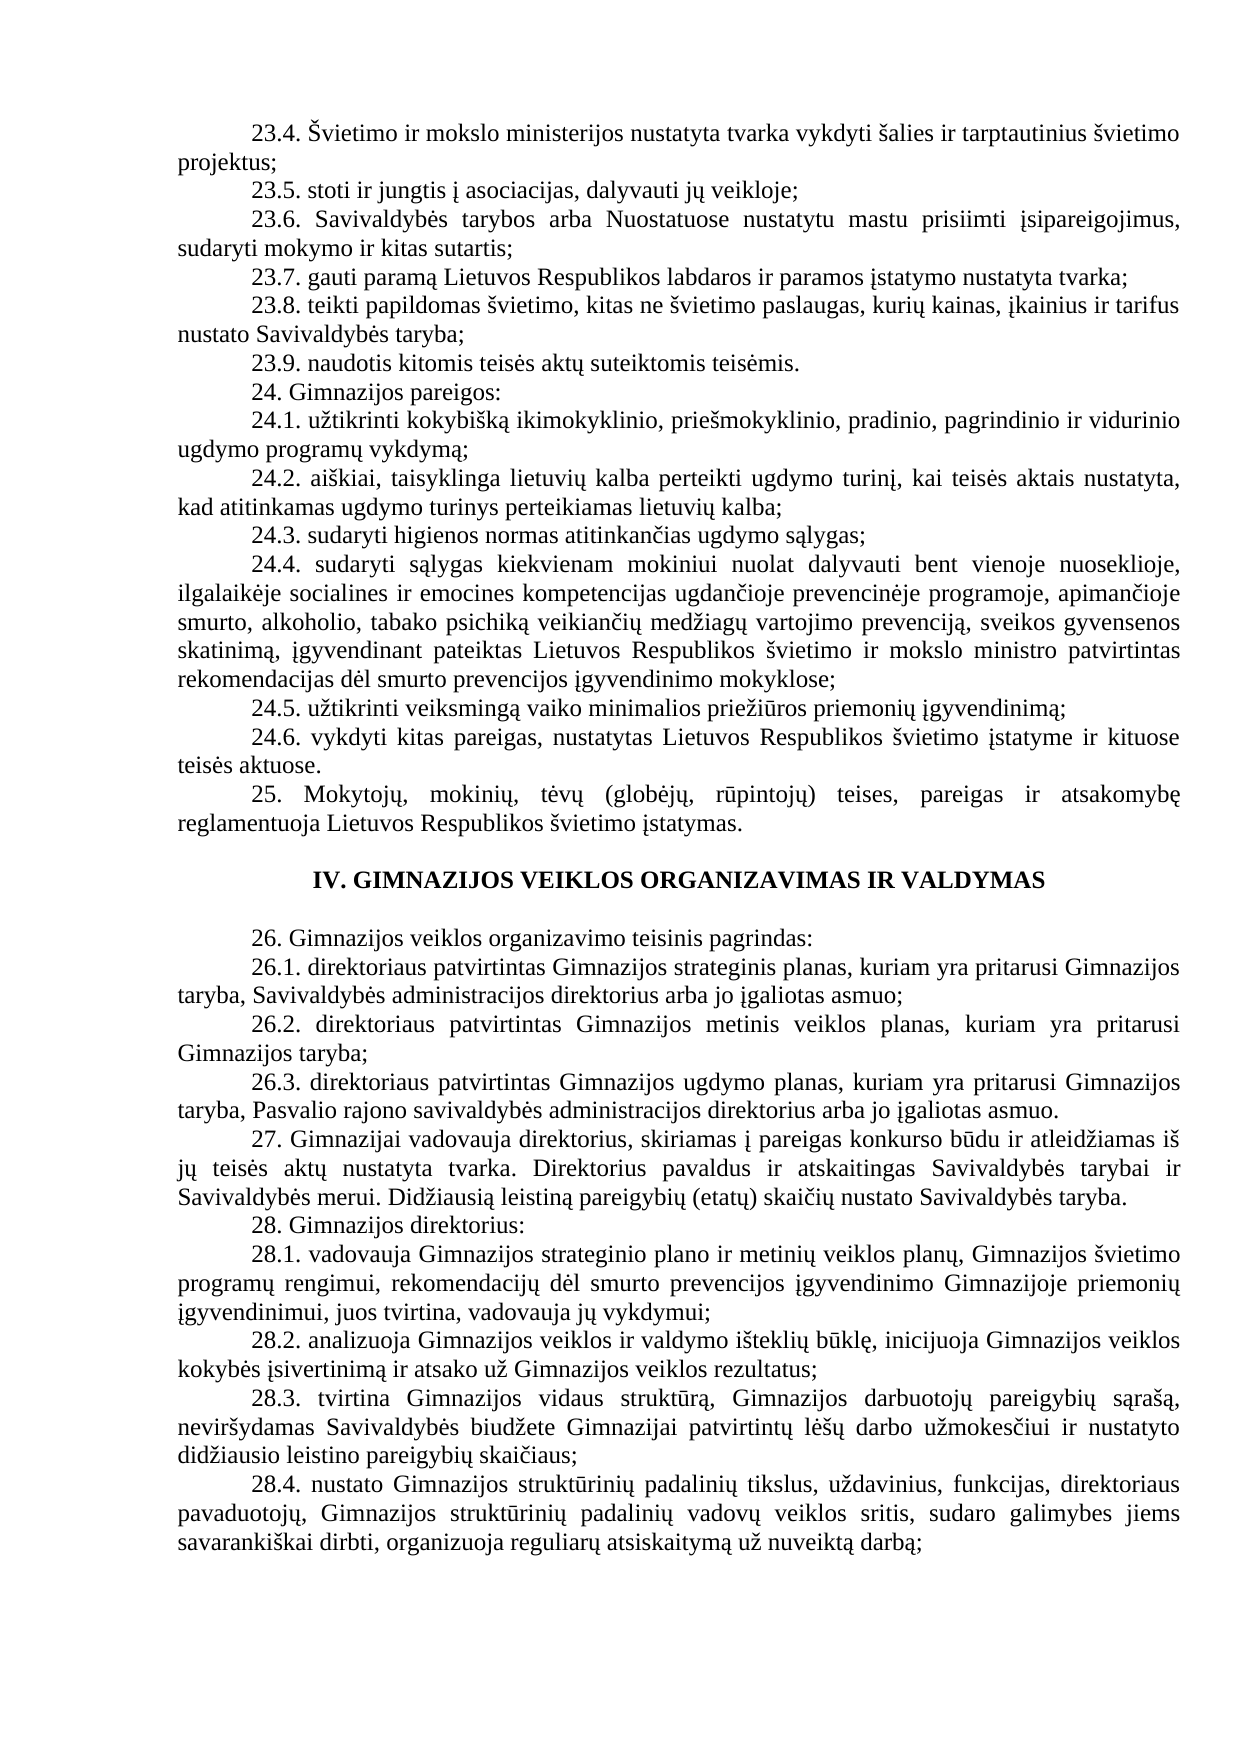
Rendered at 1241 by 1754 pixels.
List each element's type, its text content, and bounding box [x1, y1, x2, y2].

text 23.8. teikti papildomas švietimo, kitas ne švietimo paslaugas, kurių kainas, įkainius ir tarifus nustato Savivaldybės taryba; [177, 291, 1181, 348]
text 24.1. užtikrinti kokybišką ikimokyklinio, priešmokyklinio, pradinio, pagrindinio ir vidurinio ugdymo programų vykdymą; [177, 406, 1181, 463]
text 24.4. sudaryti sąlygas kiekvienam mokiniui nuolat dalyvauti bent vienoje nuoseklioje, ilgalaikėje socialines ir emocines kompetencijas ugdančioje prevencinėje programoje, apimančioje smurto, alkoholio, tabako psichiką veikiančių medžiagų vartojimo prevenciją, sveikos gyvensenos skatinimą, įgyvendinant pateiktas Lietuvos Respublikos švietimo ir mokslo ministro patvirtintas rekomendacijas dėl smurto prevencijos įgyvendinimo mokyklose; [177, 549, 1181, 693]
text 24.5. užtikrinti veiksmingą vaiko minimalios priežiūros priemonių įgyvendinimą; [177, 693, 1181, 722]
text 28.2. analizuoja Gimnazijos veiklos ir valdymo išteklių būklę, inicijuoja Gimnazijos veiklos kokybės įsivertinimą ir atsako už Gimnazijos veiklos rezultatus; [177, 1326, 1181, 1383]
text 26.2. direktoriaus patvirtintas Gimnazijos metinis veiklos planas, kuriam yra pritarusi Gimnazijos taryba; [177, 1009, 1181, 1067]
text 24. Gimnazijos pareigos: [177, 377, 1181, 406]
text 26. Gimnazijos veiklos organizavimo teisinis pagrindas: [177, 923, 1181, 952]
text 27. Gimnazijai vadovauja direktorius, skiriamas į pareigas konkurso būdu ir atleidžiamas iš jų teisės aktų nustatyta tvarka. Direktorius pavaldus ir atskaitingas Savivaldybės tarybai ir Savivaldybės merui. Didžiausią leistiną pareigybių (etatų) skaičių nustato Savivaldybės taryba. [177, 1124, 1181, 1211]
text 28.1. vadovauja Gimnazijos strateginio plano ir metinių veiklos planų, Gimnazijos švietimo programų rengimui, rekomendacijų dėl smurto prevencijos įgyvendinimo Gimnazijoje priemonių įgyvendinimui, juos tvirtina, vadovauja jų vykdymui; [177, 1239, 1181, 1326]
text 23.9. naudotis kitomis teisės aktų suteiktomis teisėmis. [177, 348, 1181, 377]
text 23.4. Švietimo ir mokslo ministerijos nustatyta tvarka vykdyti šalies ir tarptautinius švietimo projektus; [177, 118, 1181, 176]
text 24.2. aiškiai, taisyklinga lietuvių kalba perteikti ugdymo turinį, kai teisės aktais nustatyta, kad atitinkamas ugdymo turinys perteikiamas lietuvių kalba; [177, 463, 1181, 521]
text 28. Gimnazijos direktorius: [177, 1211, 1181, 1239]
text 23.7. gauti paramą Lietuvos Respublikos labdaros ir paramos įstatymo nustatyta tvarka; [177, 262, 1181, 291]
text 28.3. tvirtina Gimnazijos vidaus struktūrą, Gimnazijos darbuotojų pareigybių sąrašą, neviršydamas Savivaldybės biudžete Gimnazijai patvirtintų lėšų darbo užmokesčiui ir nustatyto didžiausio leistino pareigybių skaičiaus; [177, 1383, 1181, 1469]
text 26.3. direktoriaus patvirtintas Gimnazijos ugdymo planas, kuriam yra pritarusi Gimnazijos taryba, Pasvalio rajono savivaldybės administracijos direktorius arba jo įgaliotas asmuo. [177, 1067, 1181, 1124]
text 25. Mokytojų, mokinių, tėvų (globėjų, rūpintojų) teises, pareigas ir atsakomybę reglamentuoja Lietuvos Respublikos švietimo įstatymas. [177, 779, 1181, 837]
text 24.6. vykdyti kitas pareigas, nustatytas Lietuvos Respublikos švietimo įstatyme ir kituose teisės aktuose. [177, 722, 1181, 779]
text 23.5. stoti ir jungtis į asociacijas, dalyvauti jų veikloje; [177, 176, 1181, 204]
text 28.4. nustato Gimnazijos struktūrinių padalinių tikslus, uždavinius, funkcijas, direktoriaus pavaduotojų, Gimnazijos struktūrinių padalinių vadovų veiklos sritis, sudaro galimybes jiems savarankiškai dirbti, organizuoja reguliarų atsiskaitymą už nuveiktą darbą; [177, 1469, 1181, 1556]
text 24.3. sudaryti higienos normas atitinkančias ugdymo sąlygas; [177, 521, 1181, 549]
text 23.6. Savivaldybės tarybos arba Nuostatuose nustatytu mastu prisiimti įsipareigojimus, sudaryti mokymo ir kitas sutartis; [177, 204, 1181, 262]
text IV. GIMNAZIJOS VEIKLOS ORGANIZAVIMAS IR VALDYMAS [177, 866, 1181, 894]
text 26.1. direktoriaus patvirtintas Gimnazijos strateginis planas, kuriam yra pritarusi Gimnazijos taryba, Savivaldybės administracijos direktorius arba jo įgaliotas asmuo; [177, 952, 1181, 1009]
